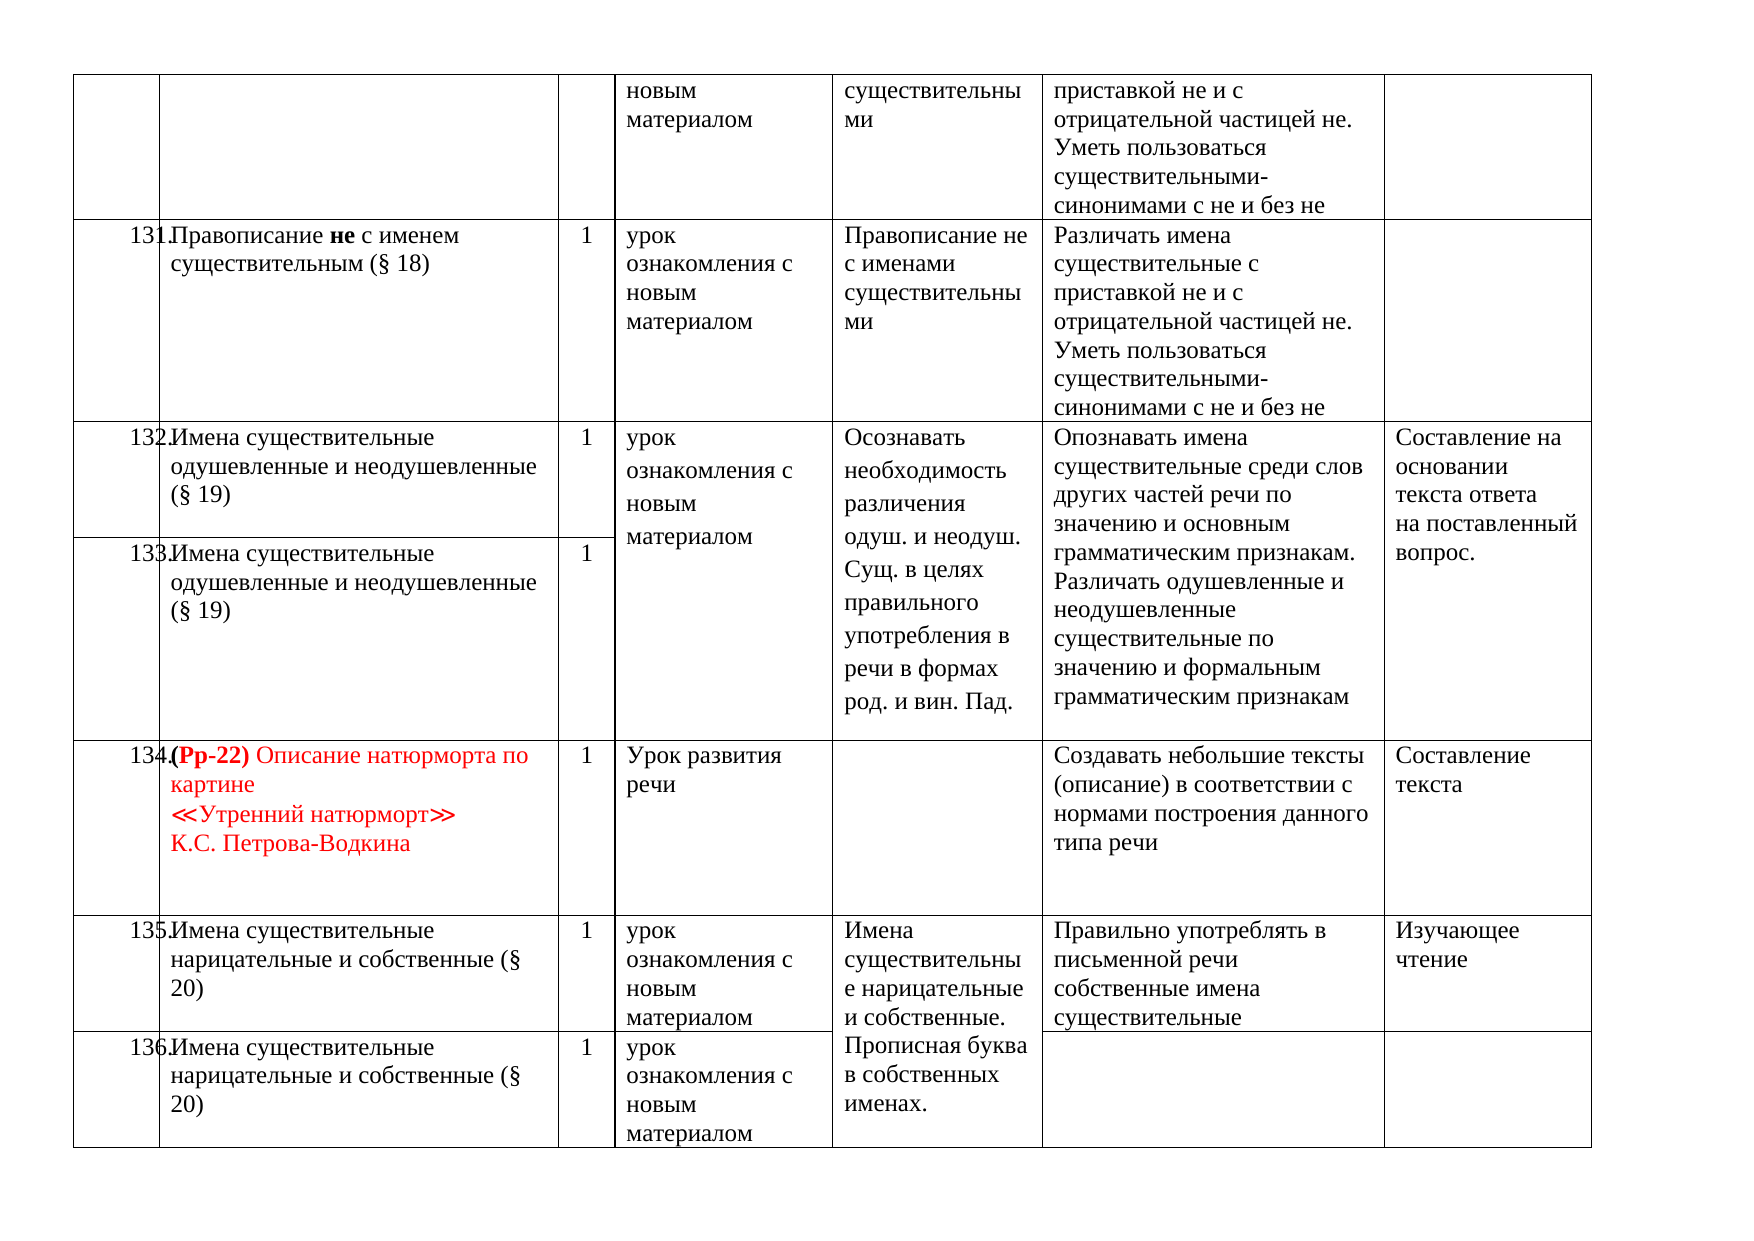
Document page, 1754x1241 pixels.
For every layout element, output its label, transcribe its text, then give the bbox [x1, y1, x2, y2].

table_cell Правописание не с именем существительным (§ 18) [160, 220, 558, 421]
table_cell [74, 75, 159, 219]
table_cell 1 [559, 75, 614, 219]
table_cell (Рр-22) Описание натюрморта по картине ≪Утренний натюрморт≫ К.С. Петрова-Водкина [160, 741, 558, 914]
table_cell Урок развития речи [616, 741, 832, 914]
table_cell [616, 75, 832, 219]
table_cell 1 [559, 538, 614, 739]
table_cell [74, 538, 159, 739]
table_cell [1385, 220, 1591, 421]
table_cell Имена существительные нарицательные и собственные (§ 20) [160, 1032, 558, 1147]
table_cell Правописание не с именами существительными [833, 220, 1042, 421]
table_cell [160, 75, 558, 219]
table_cell 1 [559, 741, 614, 914]
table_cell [1043, 75, 1384, 219]
table_cell Имена существительные одушевленные и неодушевленные (§ 19) [160, 422, 558, 537]
table_cell [74, 916, 159, 1031]
table_cell урок ознакомления с новым материалом [616, 422, 832, 739]
table_cell урок ознакомления с новым материалом [616, 220, 832, 421]
table_cell [833, 741, 1042, 914]
table_cell Изучающее чтение [1385, 916, 1591, 1031]
table_cell Имена существительные нарицательные и собственные. Прописная буква в собственных именах. [833, 916, 1042, 1147]
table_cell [833, 75, 1042, 219]
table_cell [616, 1032, 832, 1147]
table_cell Составление на основании текста ответа на поставленный вопрос. [1385, 422, 1591, 739]
table_cell Осознавать необходимость различения одуш. и неодуш. Сущ. в целях правильного употребления в речи в формах род. и вин. Пад. [833, 422, 1042, 739]
table_cell 1 [559, 916, 614, 1031]
table_cell Создавать небольшие тексты (описание) в соответствии с нормами построения данного типа речи [1043, 741, 1384, 914]
table_cell Опознавать имена существительные среди слов других частей речи по значению и основным грамматическим признакам. Различать одушевленные и неодушевленные существительные по значению и формальным грамматическим признакам [1043, 422, 1384, 739]
table_cell [1043, 1032, 1384, 1147]
table_cell Имена существительные нарицательные и собственные (§ 20) [160, 916, 558, 1031]
table_cell урок ознакомления с новым материалом [616, 916, 832, 1031]
table_cell 1 [559, 220, 614, 421]
table_cell 1 [559, 1032, 614, 1147]
table_cell Различать имена существительные с приставкой не и с отрицательной частицей не. Уметь пользоваться существительными-синонимами с не и без не [1043, 220, 1384, 421]
table_cell Составление текста [1385, 741, 1591, 914]
table_cell [74, 220, 159, 421]
table_cell Имена существительные одушевленные и неодушевленные (§ 19) [160, 538, 558, 739]
table_cell Правильно употреблять в письменной речи собственные имена существительные [1043, 916, 1384, 1031]
table_cell [1385, 1032, 1591, 1147]
table_cell [74, 422, 159, 537]
table_cell 1 [559, 422, 614, 537]
table_cell [74, 1032, 159, 1147]
table_cell [74, 741, 159, 914]
